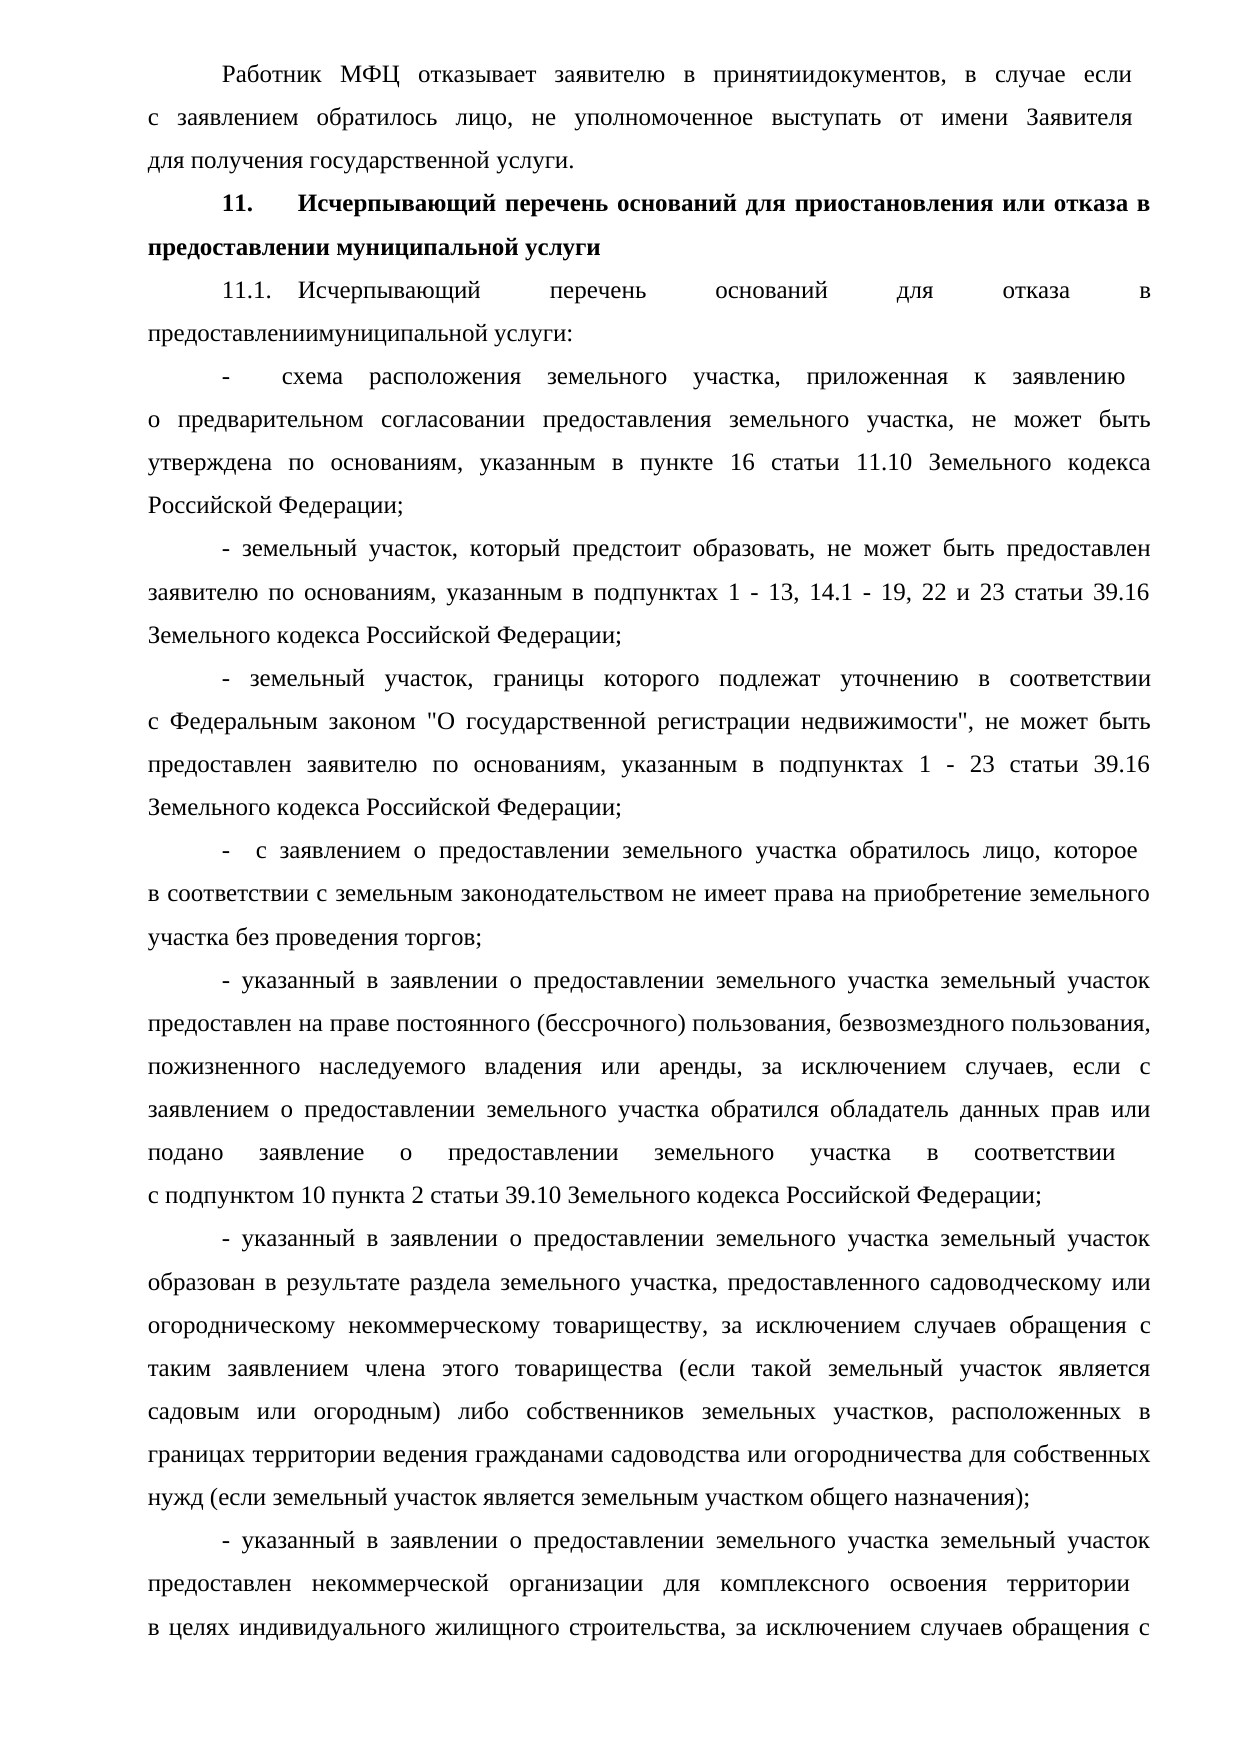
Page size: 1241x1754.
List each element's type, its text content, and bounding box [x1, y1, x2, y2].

list - указанный в заявлении о предоставлении земельного участка земельный участок предоставлен на праве постоянного (бессрочного) пользования, безвозмездного пользования, пожизненного наследуемого владения или аренды, за исключением случаев, если с заявлением о предоставлении земельного участка обратился обладатель данных прав или подано заявление о предоставлении земельного участка в соответствии с подпунктом 10 пункта 2 статьи 39.10 Земельного кодекса Российской Федерации; [148, 965, 1152, 1209]
list Исчерпывающий перечень оснований для приостановления или отказа в предоставлении муниципальной услуги [148, 188, 1152, 260]
list - земельный участок, границы которого подлежат уточнению в соответствии с Федеральным законом "О государственной регистрации недвижимости", не может быть предоставлен заявителю по основаниям, указанным в подпунктах 1 - 23 статьи 39.16 Земельного кодекса Российской Федерации; [148, 663, 1152, 821]
list - схема расположения земельного участка, приложенная к заявлению о предварительном согласовании предоставления земельного участка, не может быть утверждена по основаниям, указанным в пункте 16 статьи 11.10 Земельного кодекса Российской Федерации; [148, 361, 1152, 519]
list - с заявлением о предоставлении земельного участка обратилось лицо, которое в соответствии с земельным законодательством не имеет права на приобретение земельного участка без проведения торгов; [148, 835, 1152, 950]
text Работник МФЦ отказывает заявителю в принятиидокументов, в случае если с заявлением обратилось лицо, не уполномоченное выступать от имени Заявителя для получения государственной услуги. [148, 59, 1152, 174]
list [148, 1525, 1152, 1640]
list Исчерпывающий перечень оснований для отказа в предоставлениимуниципальной услуги: [148, 275, 1152, 347]
list - земельный участок, который предстоит образовать, не может быть предоставлен заявителю по основаниям, указанным в подпунктах 1 - 13, 14.1 - 19, 22 и 23 статьи 39.16 Земельного кодекса Российской Федерации; [148, 533, 1152, 648]
list - указанный в заявлении о предоставлении земельного участка земельный участок образован в результате раздела земельного участка, предоставленного садоводческому или огородническому некоммерческому товариществу, за исключением случаев обращения с таким заявлением члена этого товарищества (если такой земельный участок является садовым или огородным) либо собственников земельных участков, расположенных в границах территории ведения гражданами садоводства или огородничества для собственных нужд (если земельный участок является земельным участком общего назначения); [148, 1223, 1152, 1511]
